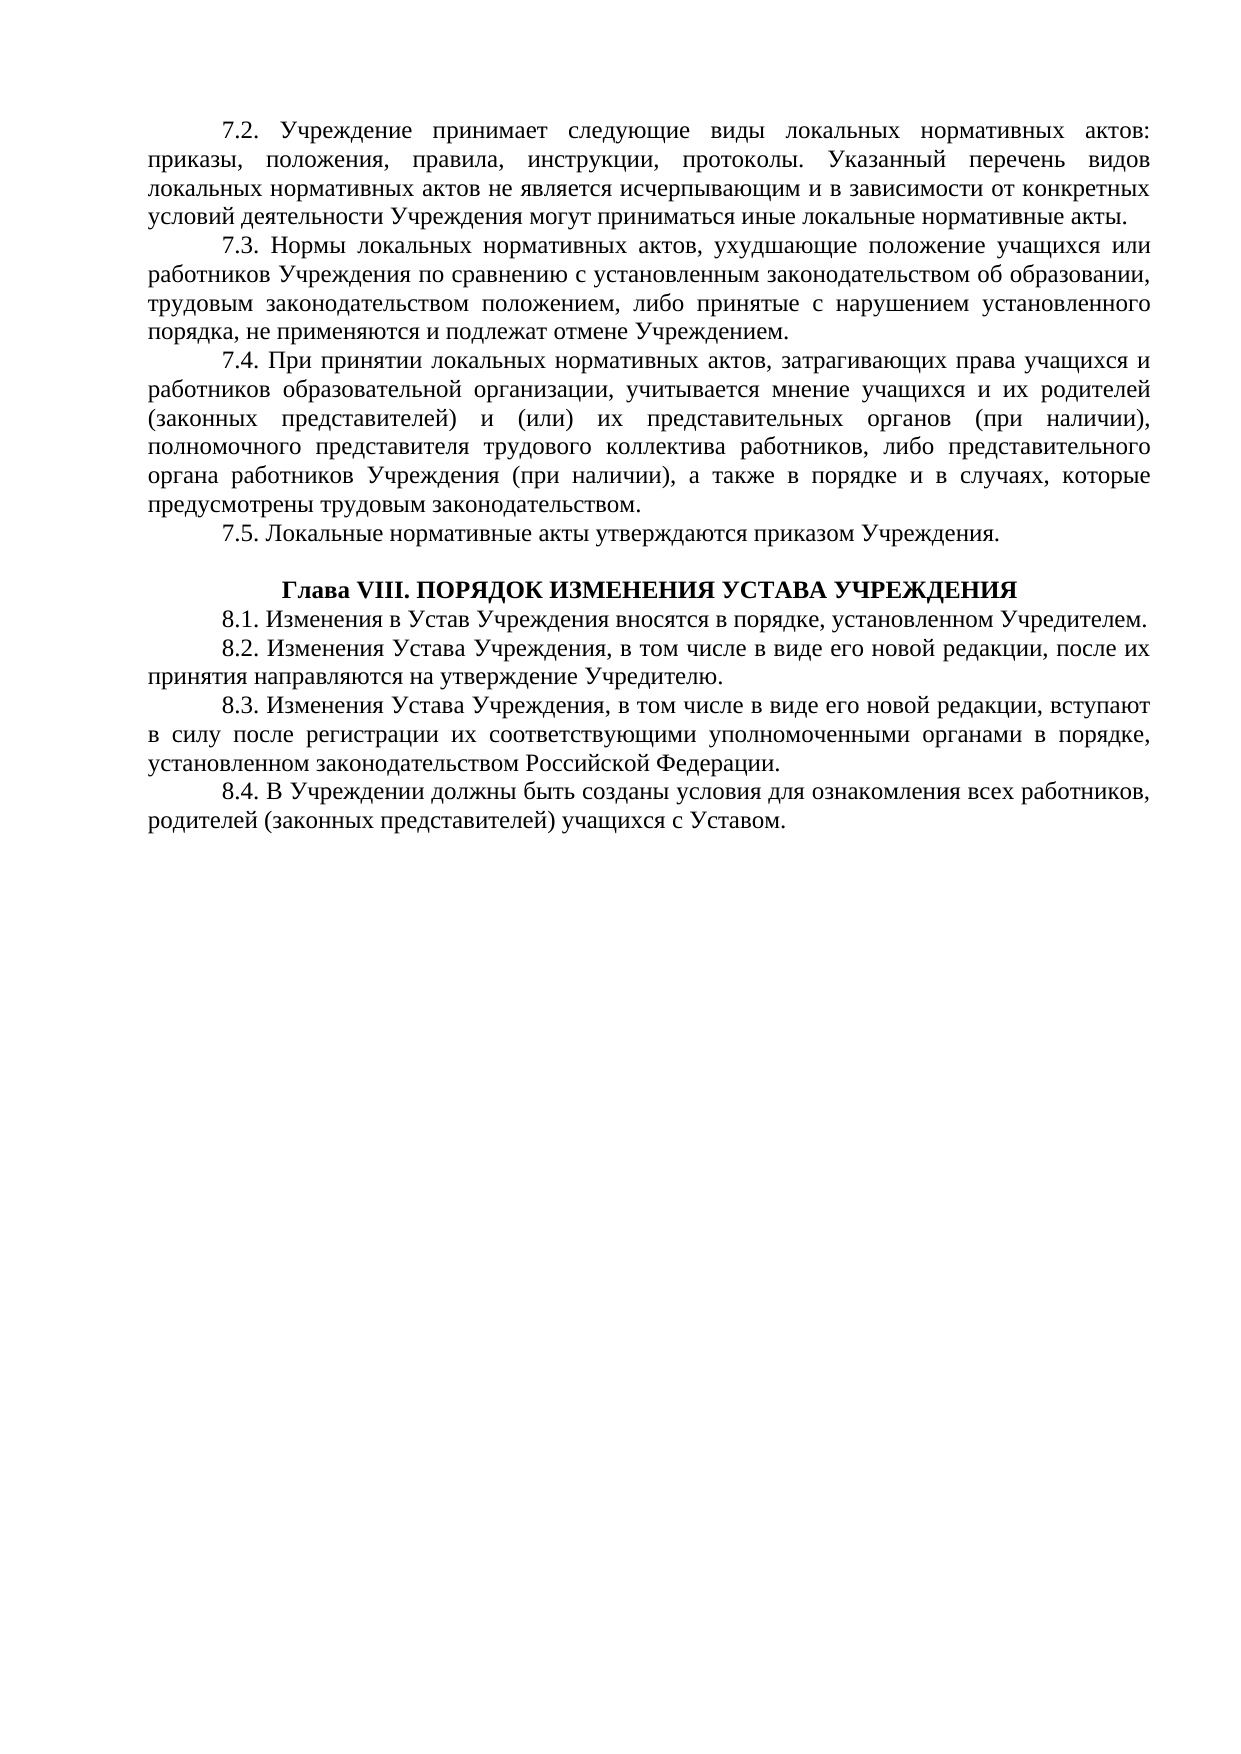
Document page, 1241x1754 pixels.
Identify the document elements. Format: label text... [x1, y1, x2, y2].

text 7.2. Учреждение принимает следующие виды локальных нормативных актов: приказы, положения, правила, инструкции, протоколы. Указанный перечень видов локальных нормативных актов не является исчерпывающим и в зависимости от конкретных условий деятельности Учреждения могут приниматься иные локальные нормативные акты. [148, 115, 1152, 230]
text 8.4. В Учреждении должны быть созданы условия для ознакомления всех работников, родителей (законных представителей) учащихся с Уставом. [148, 776, 1152, 834]
text 8.3. Изменения Устава Учреждения, в том числе в виде его новой редакции, вступают в силу после регистрации их соответствующими уполномоченными органами в порядке, установленном законодательством Российской Федерации. [148, 690, 1152, 776]
text 7.4. При принятии локальных нормативных актов, затрагивающих права учащихся и работников образовательной организации, учитывается мнение учащихся и их родителей (законных представителей) и (или) их представительных органов (при наличии), полномочного представителя трудового коллектива работников, либо представительного органа работников Учреждения (при наличии), а также в порядке и в случаях, которые предусмотрены трудовым законодательством. [148, 345, 1152, 518]
text 8.1. Изменения в Устав Учреждения вносятся в порядке, установленном Учредителем. [148, 604, 1152, 633]
text 7.3. Нормы локальных нормативных актов, ухудшающие положение учащихся или работников Учреждения по сравнению с установленным законодательством об образовании, трудовым законодательством положением, либо принятые с нарушением установленного порядка, не применяются и подлежат отмене Учреждением. [148, 230, 1152, 345]
text 7.5. Локальные нормативные акты утверждаются приказом Учреждения. [148, 518, 1152, 546]
text Глава VIII. ПОРЯДОК ИЗМЕНЕНИЯ УСТАВА УЧРЕЖДЕНИЯ [148, 575, 1152, 604]
text 8.2. Изменения Устава Учреждения, в том числе в виде его новой редакции, после их принятия направляются на утверждение Учредителю. [148, 633, 1152, 690]
